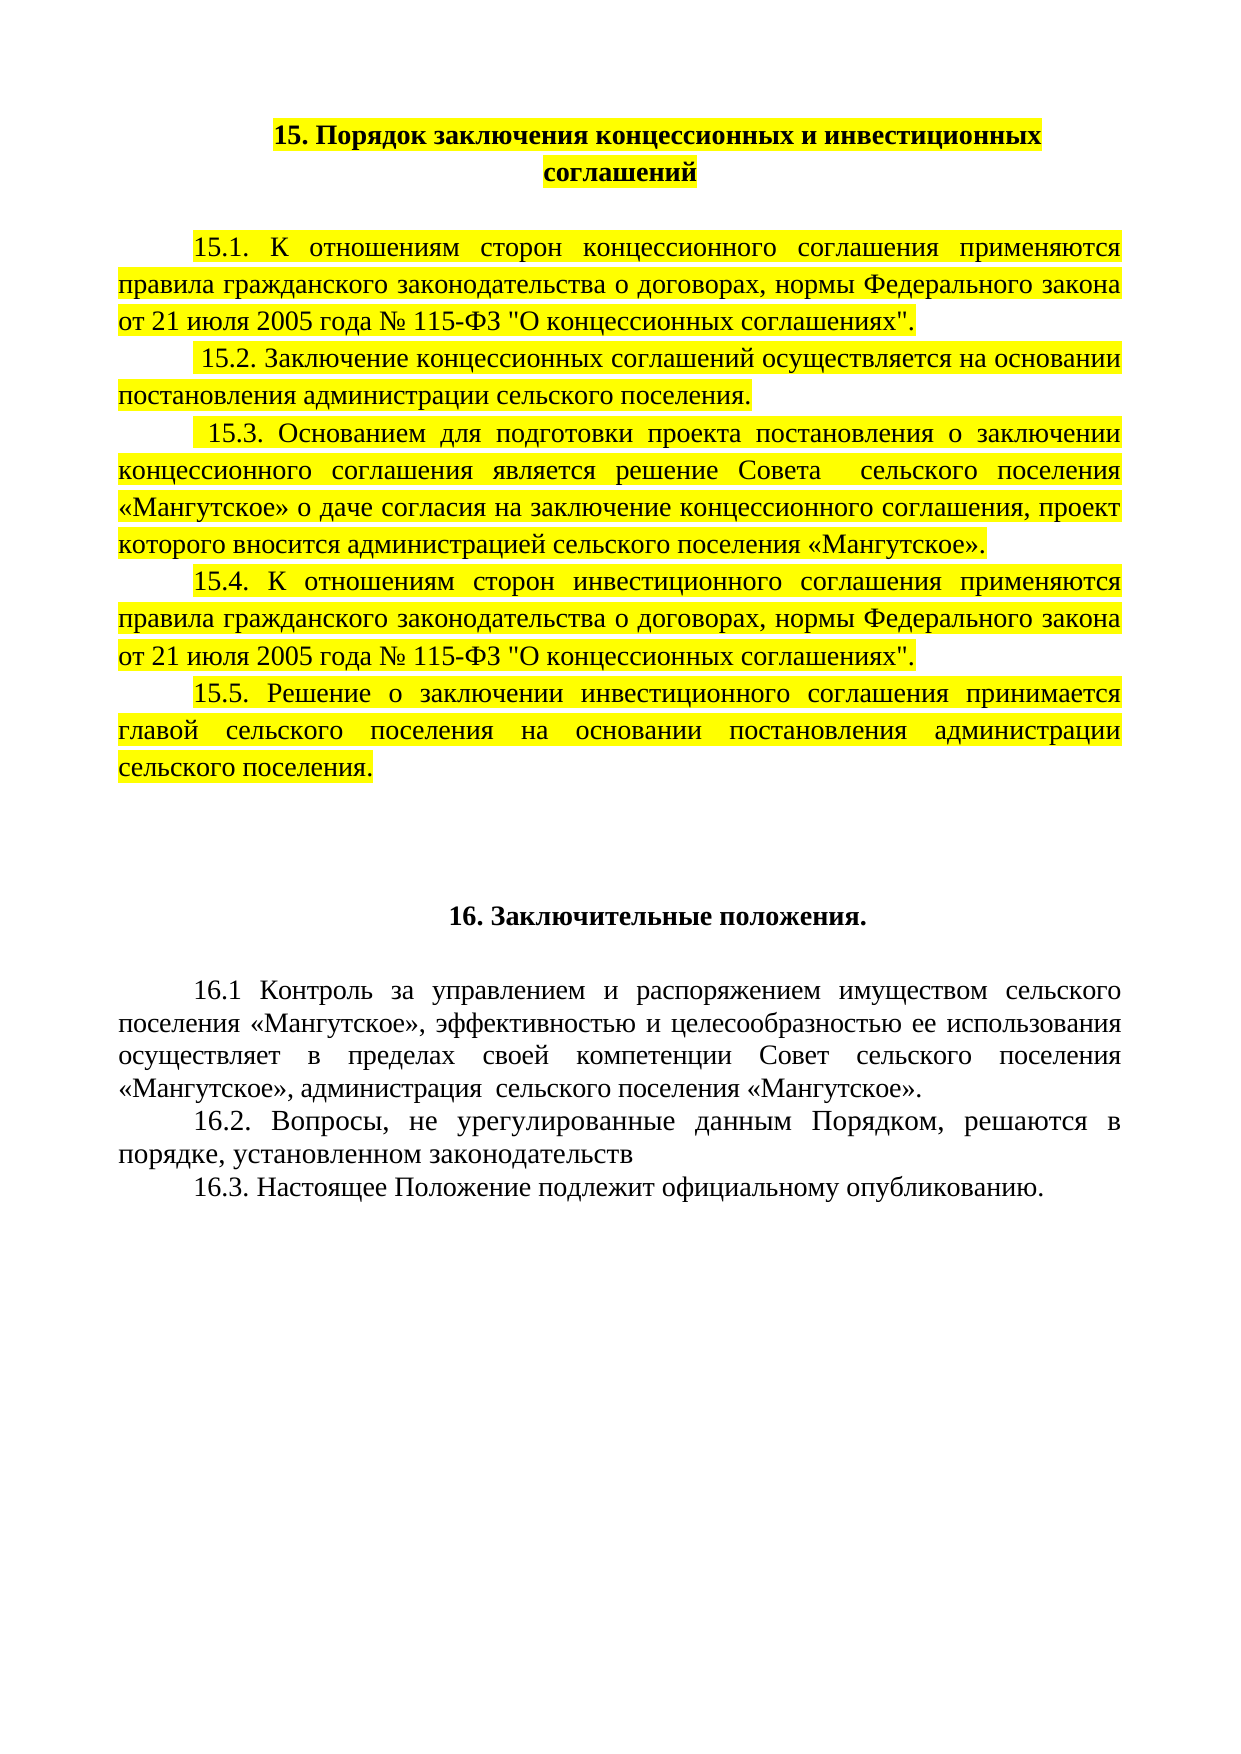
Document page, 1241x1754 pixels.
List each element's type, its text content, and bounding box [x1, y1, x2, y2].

text 16.2. Вопросы, не урегулированные данным Порядком, решаются в порядке, установленном законодательств [118, 1103, 1122, 1170]
text 15.1. К отношениям сторон концессионного соглашения применяются правила гражданского законодательства о договорах, нормы Федерального закона от 21 июля 2005 года № 115-ФЗ "О концессионных соглашениях". [118, 299, 1122, 336]
text 15. Порядок заключения концессионных и инвестиционных соглашений [118, 118, 1122, 188]
text 16.3. Настоящее Положение подлежит официальному опубликованию. [118, 1170, 1122, 1202]
text 15.4. К отношениям сторон инвестиционного соглашения применяются правила гражданского законодательства о договорах, нормы Федерального закона от 21 июля 2005 года № 115-ФЗ "О концессионных соглашениях". [118, 564, 1122, 602]
text 16.1 Контроль за управлением и распоряжением имуществом сельского поселения «Мангутское», эффективностью и целесообразностью ее использования осуществляет в пределах своей компетенции Совет сельского поселения «Мангутское», администрация сельского поселения «Мангутское». [118, 973, 1122, 1103]
text 15.4. К отношениям сторон инвестиционного соглашения применяются правила гражданского законодательства о договорах, нормы Федерального закона от 21 июля 2005 года № 115-ФЗ "О концессионных соглашениях". [118, 634, 1122, 671]
text 16. Заключительные положения. [118, 899, 1122, 931]
text 15.5. Решение о заключении инвестиционного соглашения принимается главой сельского поселения на основании постановления администрации сельского поселения. [118, 746, 1122, 783]
text 15.1. К отношениям сторон концессионного соглашения применяются правила гражданского законодательства о договорах, нормы Федерального закона от 21 июля 2005 года № 115-ФЗ "О концессионных соглашениях". [118, 230, 1122, 267]
text 15.3. Основанием для подготовки проекта постановления о заключении концессионного соглашения является решение Совета сельского поселения «Мангутское» о даче согласия на заключение концессионного соглашения, проект которого вносится администрацией сельского поселения «Мангутское». [118, 522, 1122, 559]
text 15.2. Заключение концессионных соглашений осуществляется на основании постановления администрации сельского поселения. [118, 341, 1122, 411]
text 15.5. Решение о заключении инвестиционного соглашения принимается главой сельского поселения на основании постановления администрации сельского поселения. [118, 676, 1122, 713]
text 15.3. Основанием для подготовки проекта постановления о заключении концессионного соглашения является решение Совета сельского поселения «Мангутское» о даче согласия на заключение концессионного соглашения, проект которого вносится администрацией сельского поселения «Мангутское». [118, 416, 1122, 453]
